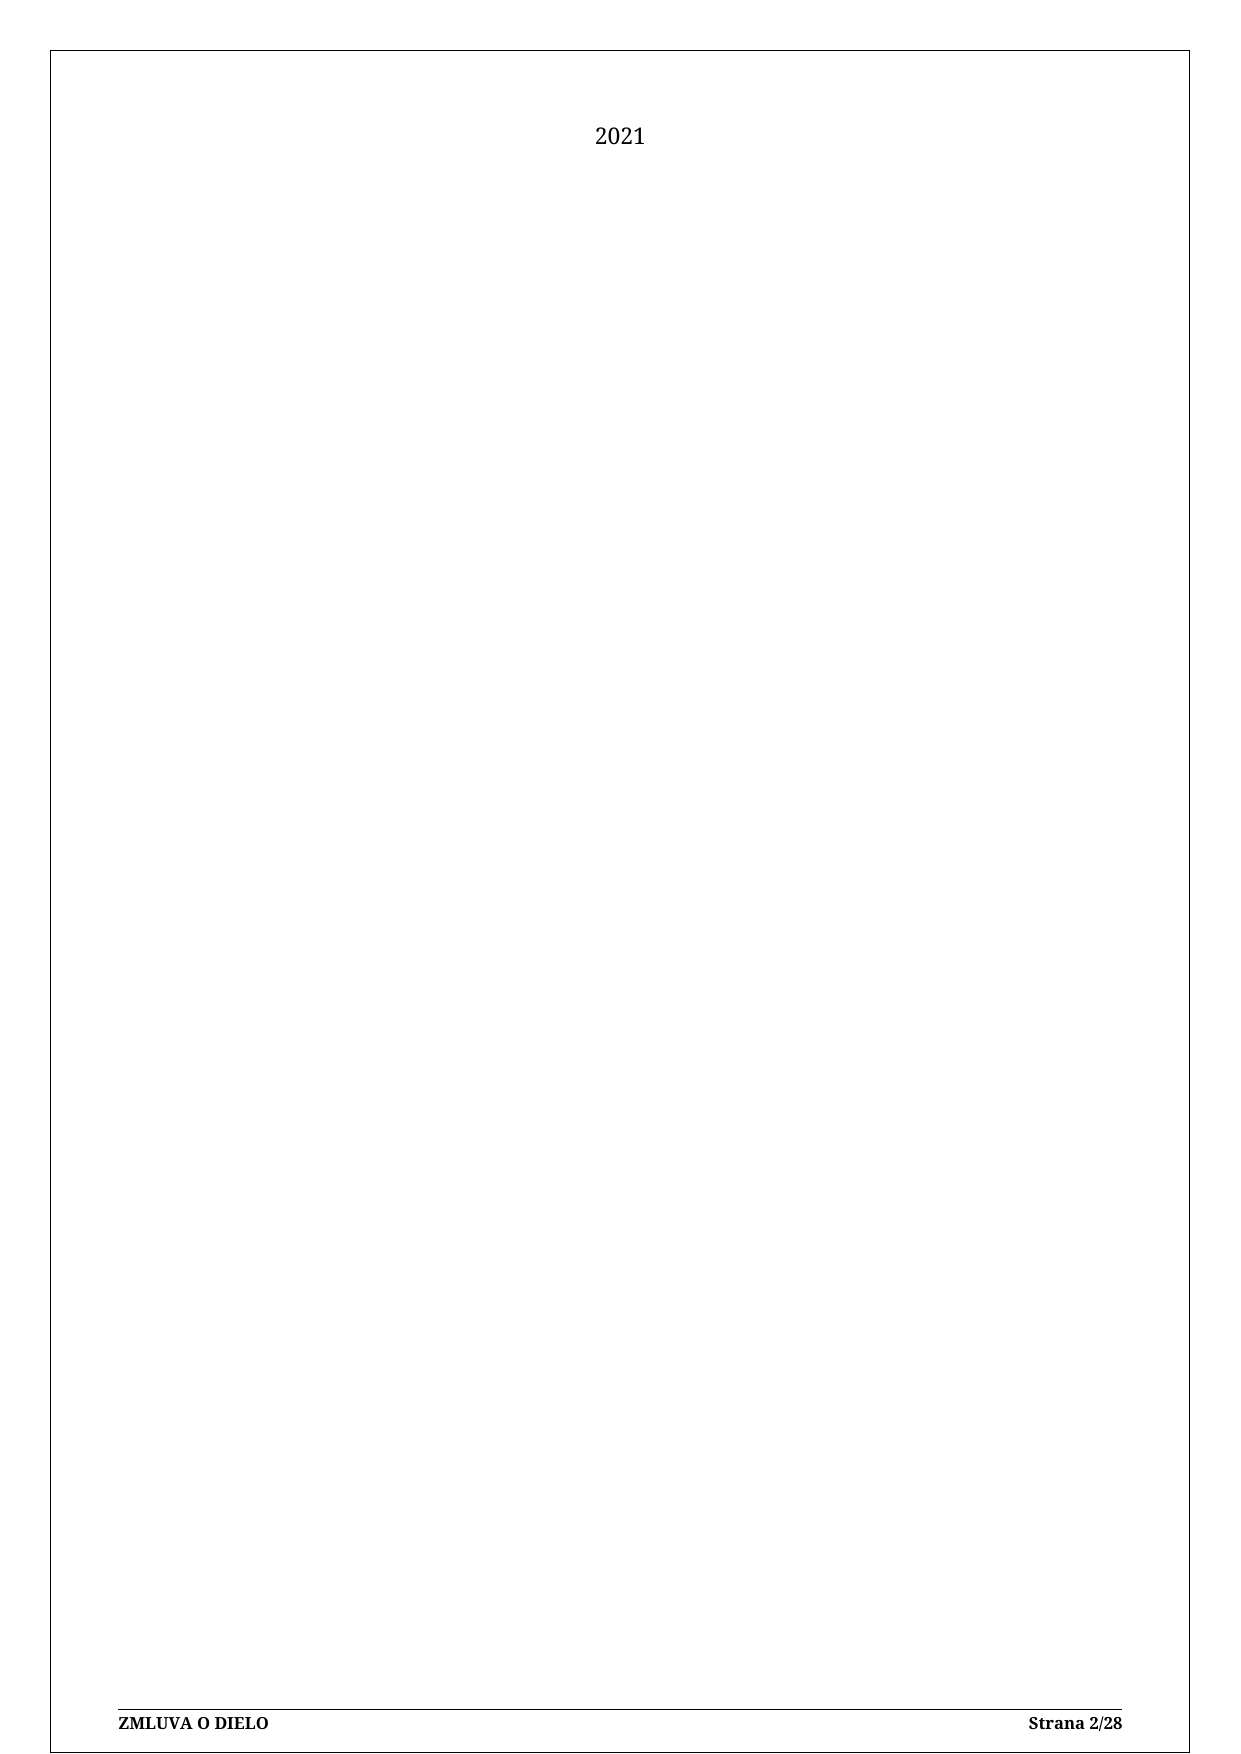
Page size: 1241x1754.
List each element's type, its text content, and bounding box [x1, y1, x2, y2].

text 2021 [118, 120, 1122, 151]
